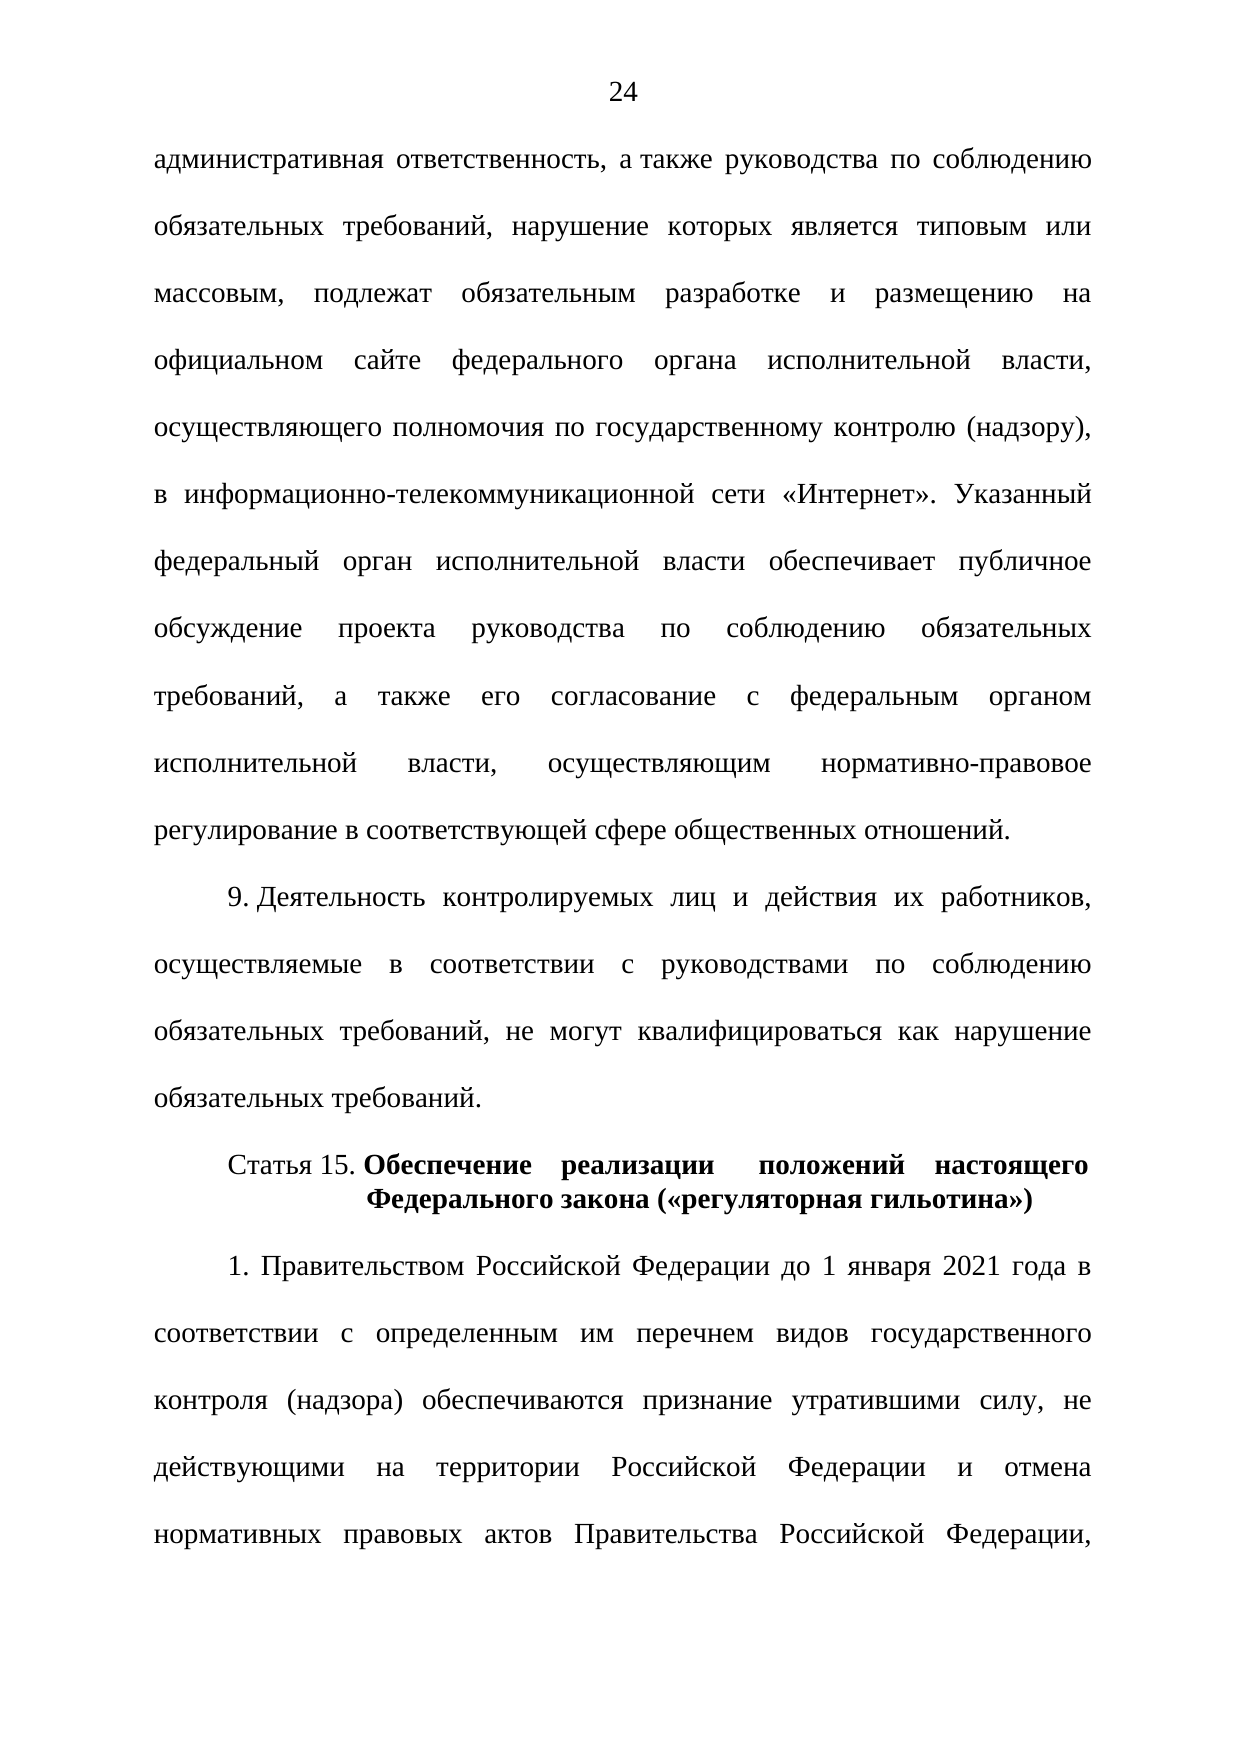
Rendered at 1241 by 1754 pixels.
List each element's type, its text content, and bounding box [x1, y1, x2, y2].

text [153, 1248, 1092, 1550]
text Федерального закона («регуляторная гильотина») [153, 1181, 1092, 1214]
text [153, 141, 1092, 845]
text 9. Деятельность контролируемых лиц и действия их работников, осуществляемые в соответствии с руководствами по соблюдению обязательных требований, не могут квалифицироваться как нарушение обязательных требований. [153, 879, 1092, 1114]
text Статья 15. Обеспечение реализации положений настоящего [153, 1147, 1092, 1181]
